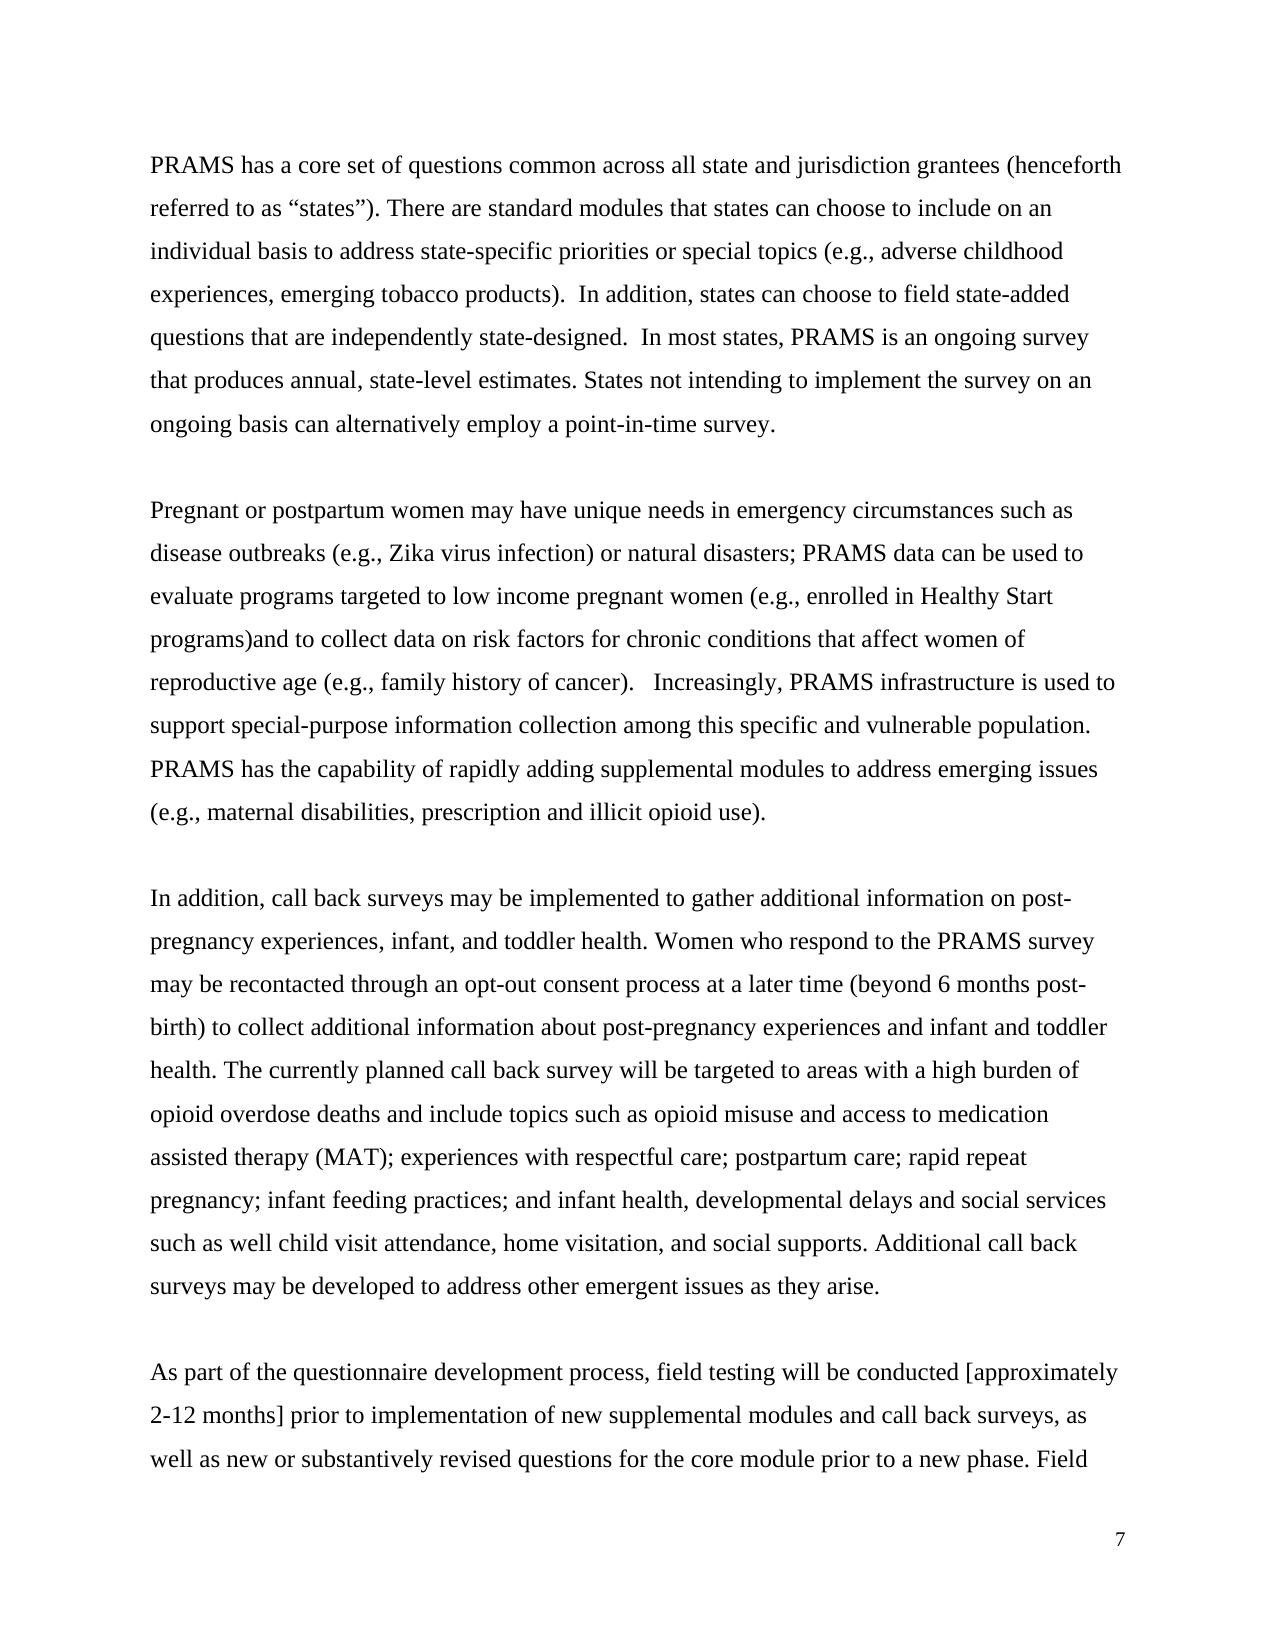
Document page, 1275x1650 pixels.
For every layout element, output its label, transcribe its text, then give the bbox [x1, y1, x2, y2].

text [150, 1357, 1125, 1472]
text Pregnant or postpartum women may have unique needs in emergency circumstances such as disease outbreaks (e.g., Zika virus infection) or natural disasters; PRAMS data can be used to evaluate programs targeted to low income pregnant women (e.g., enrolled in Healthy Start programs)and to collect data on risk factors for chronic conditions that affect women of reproductive age (e.g., family history of cancer). Increasingly, PRAMS infrastructure is used to support special-purpose information collection among this specific and vulnerable population. PRAMS has the capability of rapidly adding supplemental modules to address emerging issues (e.g., maternal disabilities, prescription and illicit opioid use). [150, 495, 1125, 826]
text PRAMS has a core set of questions common across all state and jurisdiction grantees (henceforth referred to as “states”). There are standard modules that states can choose to include on an individual basis to address state-specific priorities or special topics (e.g., adverse childhood experiences, emerging tobacco products). In addition, states can choose to field state-added questions that are independently state-designed. In most states, PRAMS is an ongoing survey that produces annual, state-level estimates. States not intending to implement the survey on an ongoing basis can alternatively employ a point-in-time survey. [150, 150, 1125, 437]
text In addition, call back surveys may be implemented to gather additional information on post-pregnancy experiences, infant, and toddler health. Women who respond to the PRAMS survey may be recontacted through an opt-out consent process at a later time (beyond 6 months post-birth) to collect additional information about post-pregnancy experiences and infant and toddler health. The currently planned call back survey will be targeted to areas with a high burden of opioid overdose deaths and include topics such as opioid misuse and access to medication assisted therapy (MAT); experiences with respectful care; postpartum care; rapid repeat pregnancy; infant feeding practices; and infant health, developmental delays and social services such as well child visit attendance, home visitation, and social supports. Additional call back surveys may be developed to address other emergent issues as they arise. [150, 883, 1125, 1300]
